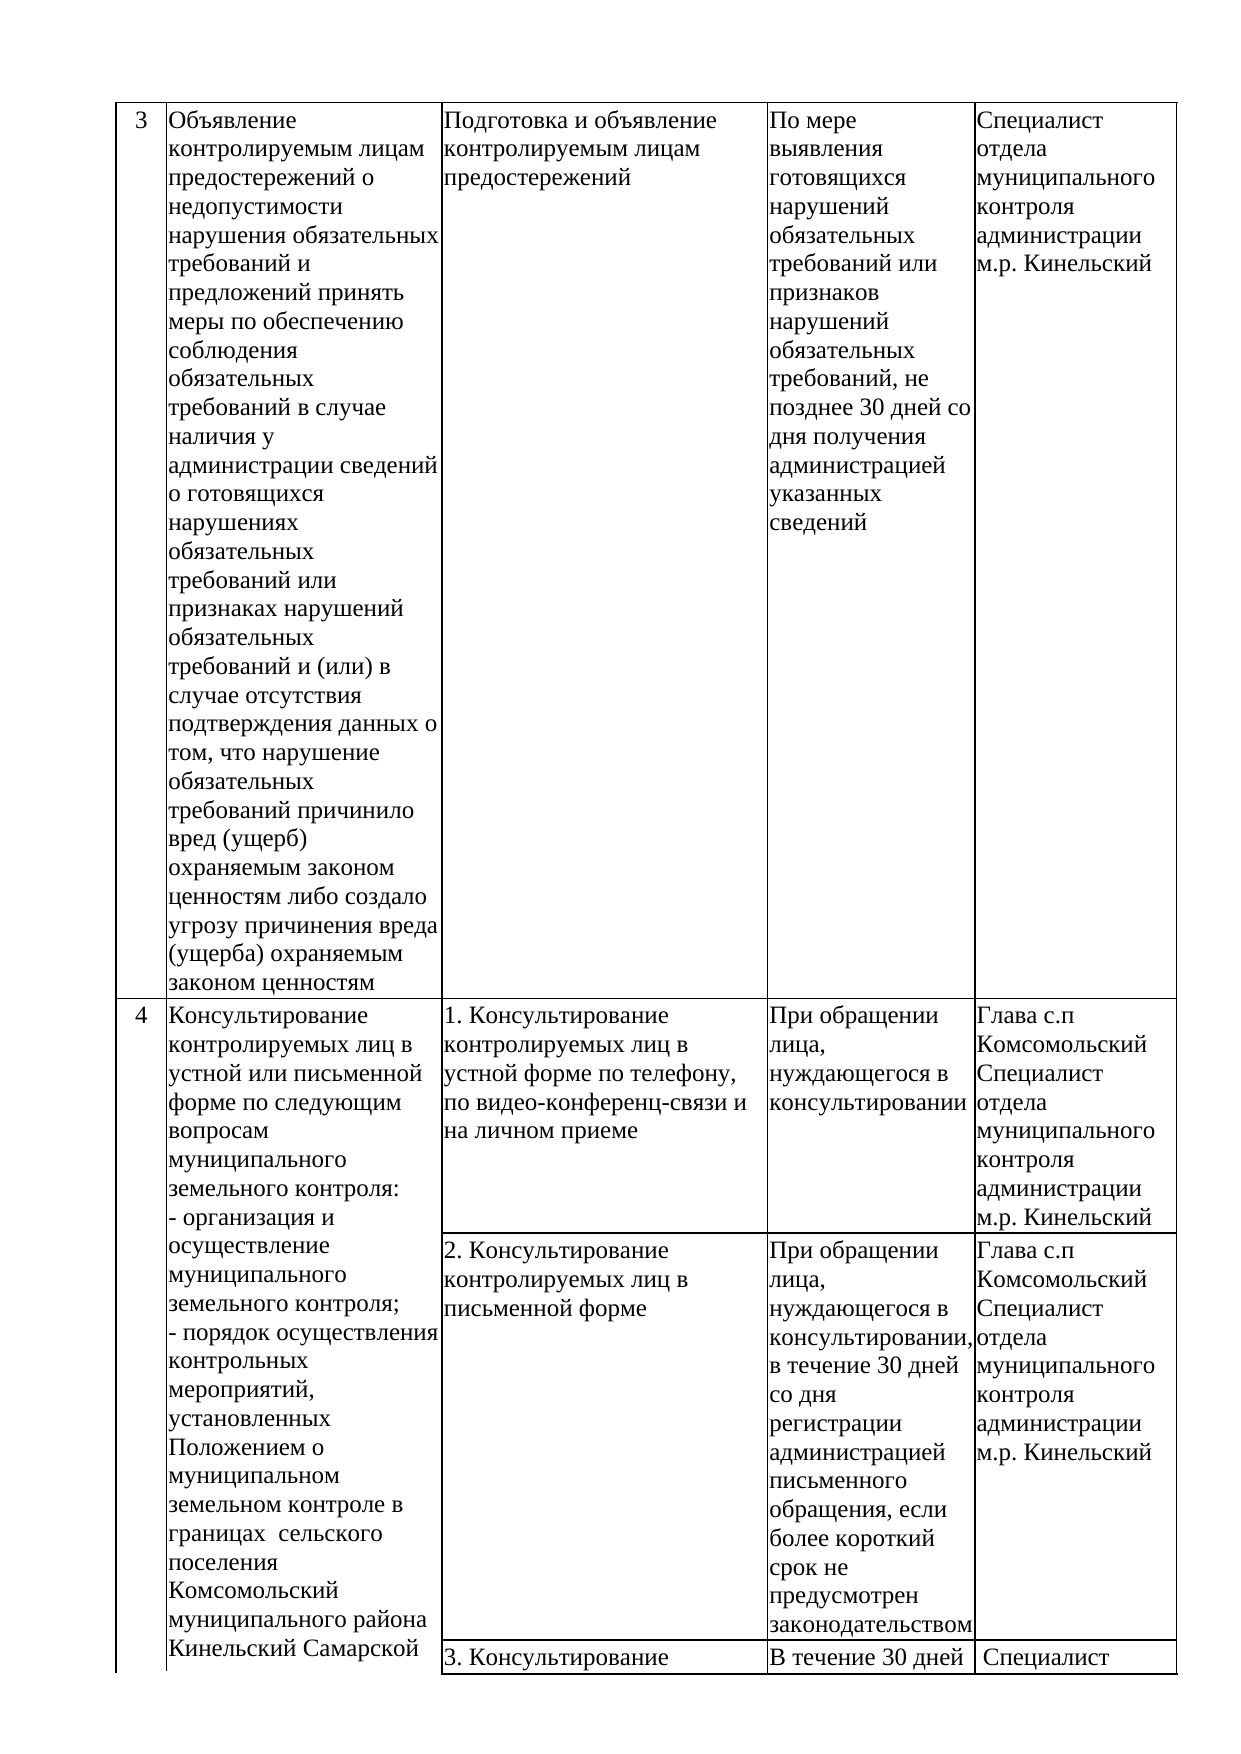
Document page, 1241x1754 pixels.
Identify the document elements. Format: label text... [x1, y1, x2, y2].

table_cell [976, 103, 1176, 997]
table_cell Глава с.п Комсомольский Специалист отдела муниципального контроля администрации м.р. Кинельский [976, 999, 1176, 1232]
table_cell При обращении лица, нуждающегося в консультировании [768, 999, 974, 1232]
table_cell 3 [117, 103, 166, 997]
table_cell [768, 1641, 974, 1673]
table_cell 1. Консультирование контролируемых лиц в устной форме по телефону, по видео-конференц-связи и на личном приеме [443, 999, 767, 1232]
table_cell При обращении лица, нуждающегося в консультировании, в течение 30 дней со дня регистрации администрацией письменного обращения, если более короткий срок не предусмотрен законодательством [768, 1234, 974, 1639]
table_cell Глава с.п Комсомольский Специалист отдела муниципального контроля администрации м.р. Кинельский [976, 1234, 1176, 1639]
table_cell 2. Консультирование контролируемых лиц в письменной форме [443, 1234, 767, 1639]
table_cell Объявление контролируемым лицам предостережений о недопустимости нарушения обязательных требований и предложений принять меры по обеспечению соблюдения обязательных требований в случае наличия у администрации сведений о готовящихся нарушениях обязательных требований или признаках нарушений обязательных требований и (или) в случае отсутствия подтверждения данных о том, что нарушение обязательных требований причинило вред (ущерб) охраняемым законом ценностям либо создало угрозу причинения вреда (ущерба) охраняемым законом ценностям [167, 103, 441, 997]
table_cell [976, 1641, 1176, 1673]
table_cell По мере выявления готовящихся нарушений обязательных требований или признаков нарушений обязательных требований, не позднее 30 дней со дня получения администрацией указанных сведений [768, 103, 974, 997]
table_cell Подготовка и объявление контролируемым лицам предостережений [443, 103, 767, 997]
table_cell Консультирование контролируемых лиц в устной или письменной форме по следующим вопросам муниципального земельного контроля: - организация и осуществление муниципального земельного контроля; - порядок осуществления контрольных мероприятий, установленных Положением о муниципальном земельном контроле в границах сельского поселения Комсомольский муниципального района Кинельский Самарской области ; - порядок обжалования действий (бездействия) должностных лиц, уполномоченных осуществлять муниципальный земельный контроль; - получение информации о нормативных правовых актах (их отдельных положениях), содержащих обязательные требования, оценка соблюдения которых осуществляется в рамках контрольных мероприятий [167, 999, 441, 1673]
table_cell 4 [117, 999, 167, 1673]
